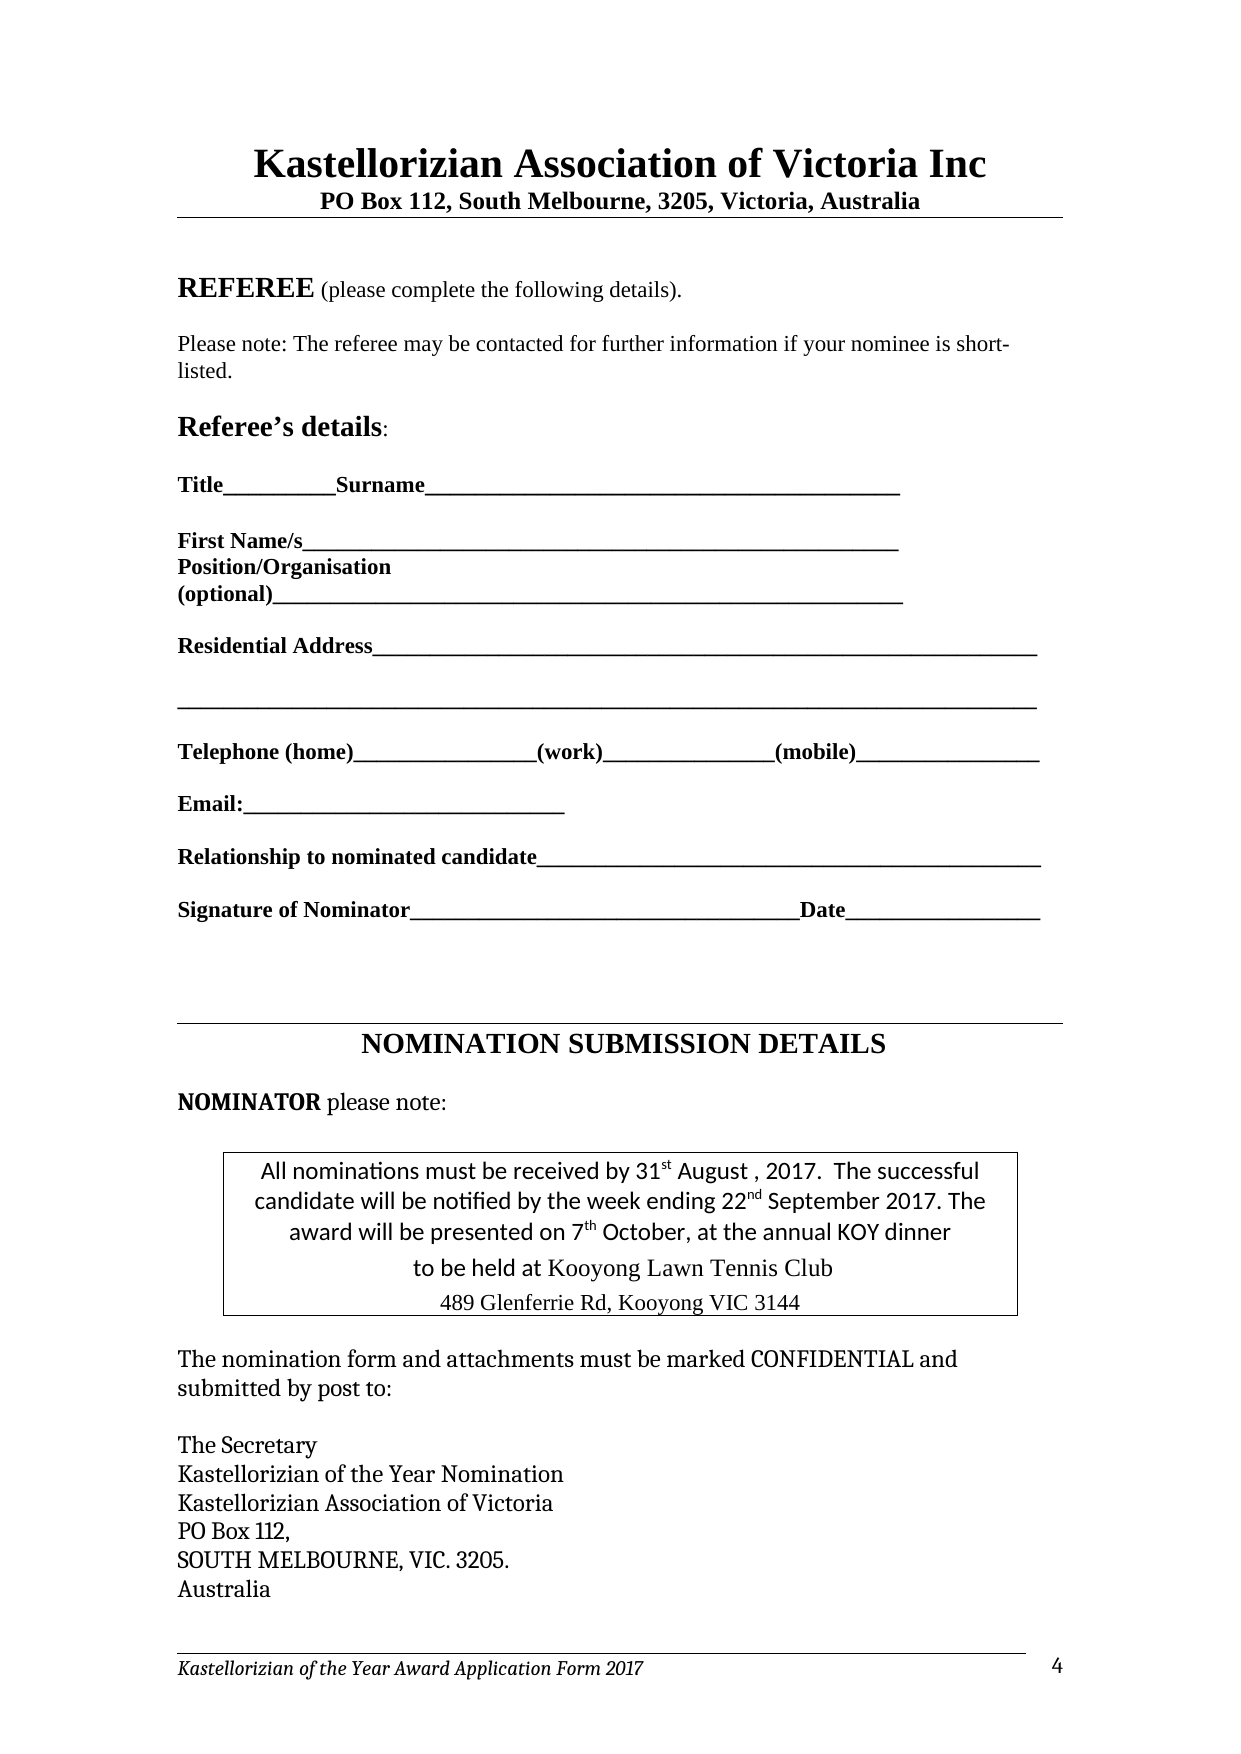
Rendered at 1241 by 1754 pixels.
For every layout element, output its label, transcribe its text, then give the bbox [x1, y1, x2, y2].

text REFEREE (please complete the following details). [177, 271, 1063, 304]
text Title_________Surname______________________________________ [177, 469, 1063, 498]
text PO Box 112, [177, 1517, 1063, 1546]
text Kastellorizian of the Year Nomination [177, 1460, 1063, 1488]
text Kastellorizian Association of Victoria [177, 1488, 1063, 1517]
text Relationship to nominated candidate____________________________________________ [177, 843, 1063, 869]
text Telephone (home)________________(work)_______________(mobile)________________ [177, 738, 1063, 764]
text Position/Organisation (optional)_______________________________________________________ [177, 553, 1063, 606]
text Australia [177, 1575, 1063, 1603]
text Please note: The referee may be contacted for further information if your nominee is short-listed. [177, 331, 1063, 383]
text NOMINATION SUBMISSION DETAILS [177, 1024, 1063, 1059]
text First Name/s____________________________________________________ [177, 527, 1063, 553]
text The Secretary [177, 1431, 1063, 1460]
text to be held at Kooyong Lawn Tennis Club [224, 1249, 1017, 1283]
text Email:____________________________ [177, 791, 1063, 817]
text SOUTH MELBOURNE, VIC. 3205. [177, 1546, 1063, 1575]
text PO Box 112, South Melbourne, 3205, Victoria, Australia [177, 186, 1063, 217]
text NOMINATOR please note: [177, 1088, 1063, 1117]
text Signature of Nominator__________________________________Date_________________ [177, 896, 1063, 922]
text All nominations must be received by 31st August , 2017. The successful candidate will be notified by the week ending 22nd September 2017. The award will be presented on 7th October, at the annual KOY dinner [224, 1153, 1017, 1246]
text The nomination form and attachments must be marked CONFIDENTIAL and submitted by post to: [177, 1345, 1063, 1402]
text Residential Address__________________________________________________________ [177, 632, 1063, 659]
text ___________________________________________________________________________ [177, 659, 1063, 711]
text Kastellorizian Association of Victoria Inc [177, 138, 1063, 186]
text 489 Glenferrie Rd, Kooyong VIC 3144 [224, 1285, 1017, 1315]
text Referee’s details: [177, 409, 1063, 443]
